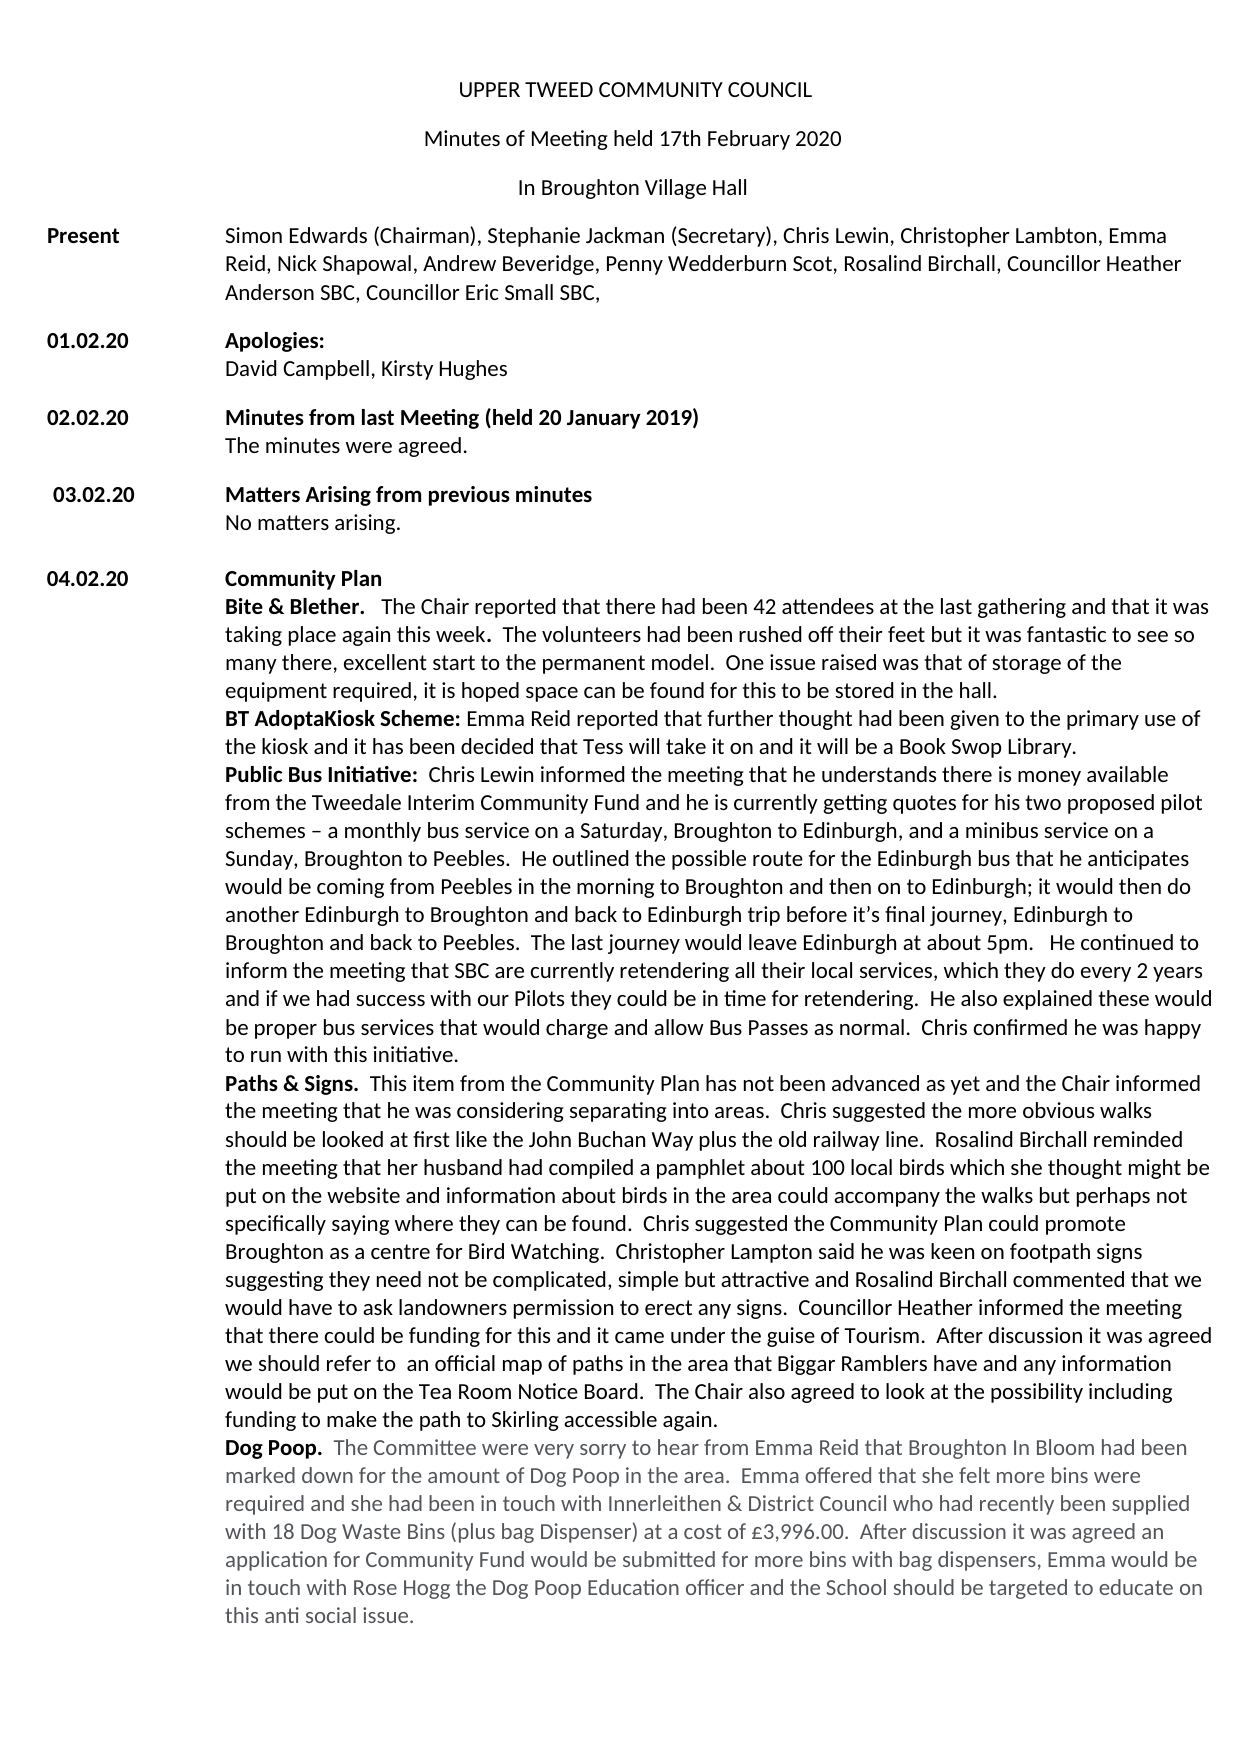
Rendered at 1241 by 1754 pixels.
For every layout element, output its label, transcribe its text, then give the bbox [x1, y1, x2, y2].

text Dog Poop. The Committee were very sorry to hear from Emma Reid that Broughton In Bloom had been marked down for the amount of Dog Poop in the area. Emma offered that she felt more bins were required and she had been in touch with Innerleithen & District Council who had recently been supplied with 18 Dog Waste Bins (plus bag Dispenser) at a cost of £3,996.00. After discussion it was agreed an application for Community Fund would be submitted for more bins with bag dispensers, Emma would be in touch with Rose Hogg the Dog Poop Education officer and the School should be targeted to educate on this anti social issue. [47, 1433, 1219, 1629]
text Minutes of Meeting held 17th February 2020 [47, 124, 1219, 152]
text 02.02.20 Minutes from last Meeting (held 20 January 2019) The minutes were agreed. [47, 403, 1219, 459]
text Bite & Blether. The Chair reported that there had been 42 attendees at the last gathering and that it was taking place again this week. The volunteers had been rushed off their feet but it was fantastic to see so many there, excellent start to the permanent model. One issue raised was that of storage of the equipment required, it is hoped space can be found for this to be stored in the hall. [47, 592, 1219, 704]
text Present Simon Edwards (Chairman), Stephanie Jackman (Secretary), Chris Lewin, Christopher Lambton, Emma Reid, Nick Shapowal, Andrew Beveridge, Penny Wedderburn Scot, Rosalind Birchall, Councillor Heather Anderson SBC, Councillor Eric Small SBC, [47, 222, 1219, 306]
text 04.02.20 Community Plan [47, 564, 1219, 592]
text Public Bus Initiative: Chris Lewin informed the meeting that he understands there is money available from the Tweedale Interim Community Fund and he is currently getting quotes for his two proposed pilot schemes – a monthly bus service on a Saturday, Broughton to Edinburgh, and a minibus service on a Sunday, Broughton to Peebles. He outlined the possible route for the Edinburgh bus that he anticipates would be coming from Peebles in the morning to Broughton and then on to Edinburgh; it would then do another Edinburgh to Broughton and back to Edinburgh trip before it’s final journey, Edinburgh to Broughton and back to Peebles. The last journey would leave Edinburgh at about 5pm. He continued to inform the meeting that SBC are currently retendering all their local services, which they do every 2 years and if we had success with our Pilots they could be in time for retendering. He also explained these would be proper bus services that would charge and allow Bus Passes as normal. Chris confirmed he was happy to run with this initiative. [47, 760, 1219, 1069]
text 01.02.20 Apologies: David Campbell, Kirsty Hughes [47, 326, 1219, 382]
text UPPER TWEED COMMUNITY COUNCIL [47, 75, 1219, 103]
text 03.02.20 Matters Arising from previous minutes No matters arising. [53, 480, 1219, 536]
text In Broughton Village Hall [47, 173, 1219, 201]
text BT AdoptaKiosk Scheme: Emma Reid reported that further thought had been given to the primary use of the kiosk and it has been decided that Tess will take it on and it will be a Book Swop Library. [47, 704, 1219, 760]
text Paths & Signs. This item from the Community Plan has not been advanced as yet and the Chair informed the meeting that he was considering separating into areas. Chris suggested the more obvious walks should be looked at first like the John Buchan Way plus the old railway line. Rosalind Birchall reminded the meeting that her husband had compiled a pamphlet about 100 local birds which she thought might be put on the website and information about birds in the area could accompany the walks but perhaps not specifically saying where they can be found. Chris suggested the Community Plan could promote Broughton as a centre for Bird Watching. Christopher Lampton said he was keen on footpath signs suggesting they need not be complicated, simple but attractive and Rosalind Birchall commented that we would have to ask landowners permission to erect any signs. Councillor Heather informed the meeting that there could be funding for this and it came under the guise of Tourism. After discussion it was agreed we should refer to an official map of paths in the area that Biggar Ramblers have and any information would be put on the Tea Room Notice Board. The Chair also agreed to look at the possibility including funding to make the path to Skirling accessible again. [47, 1069, 1219, 1433]
